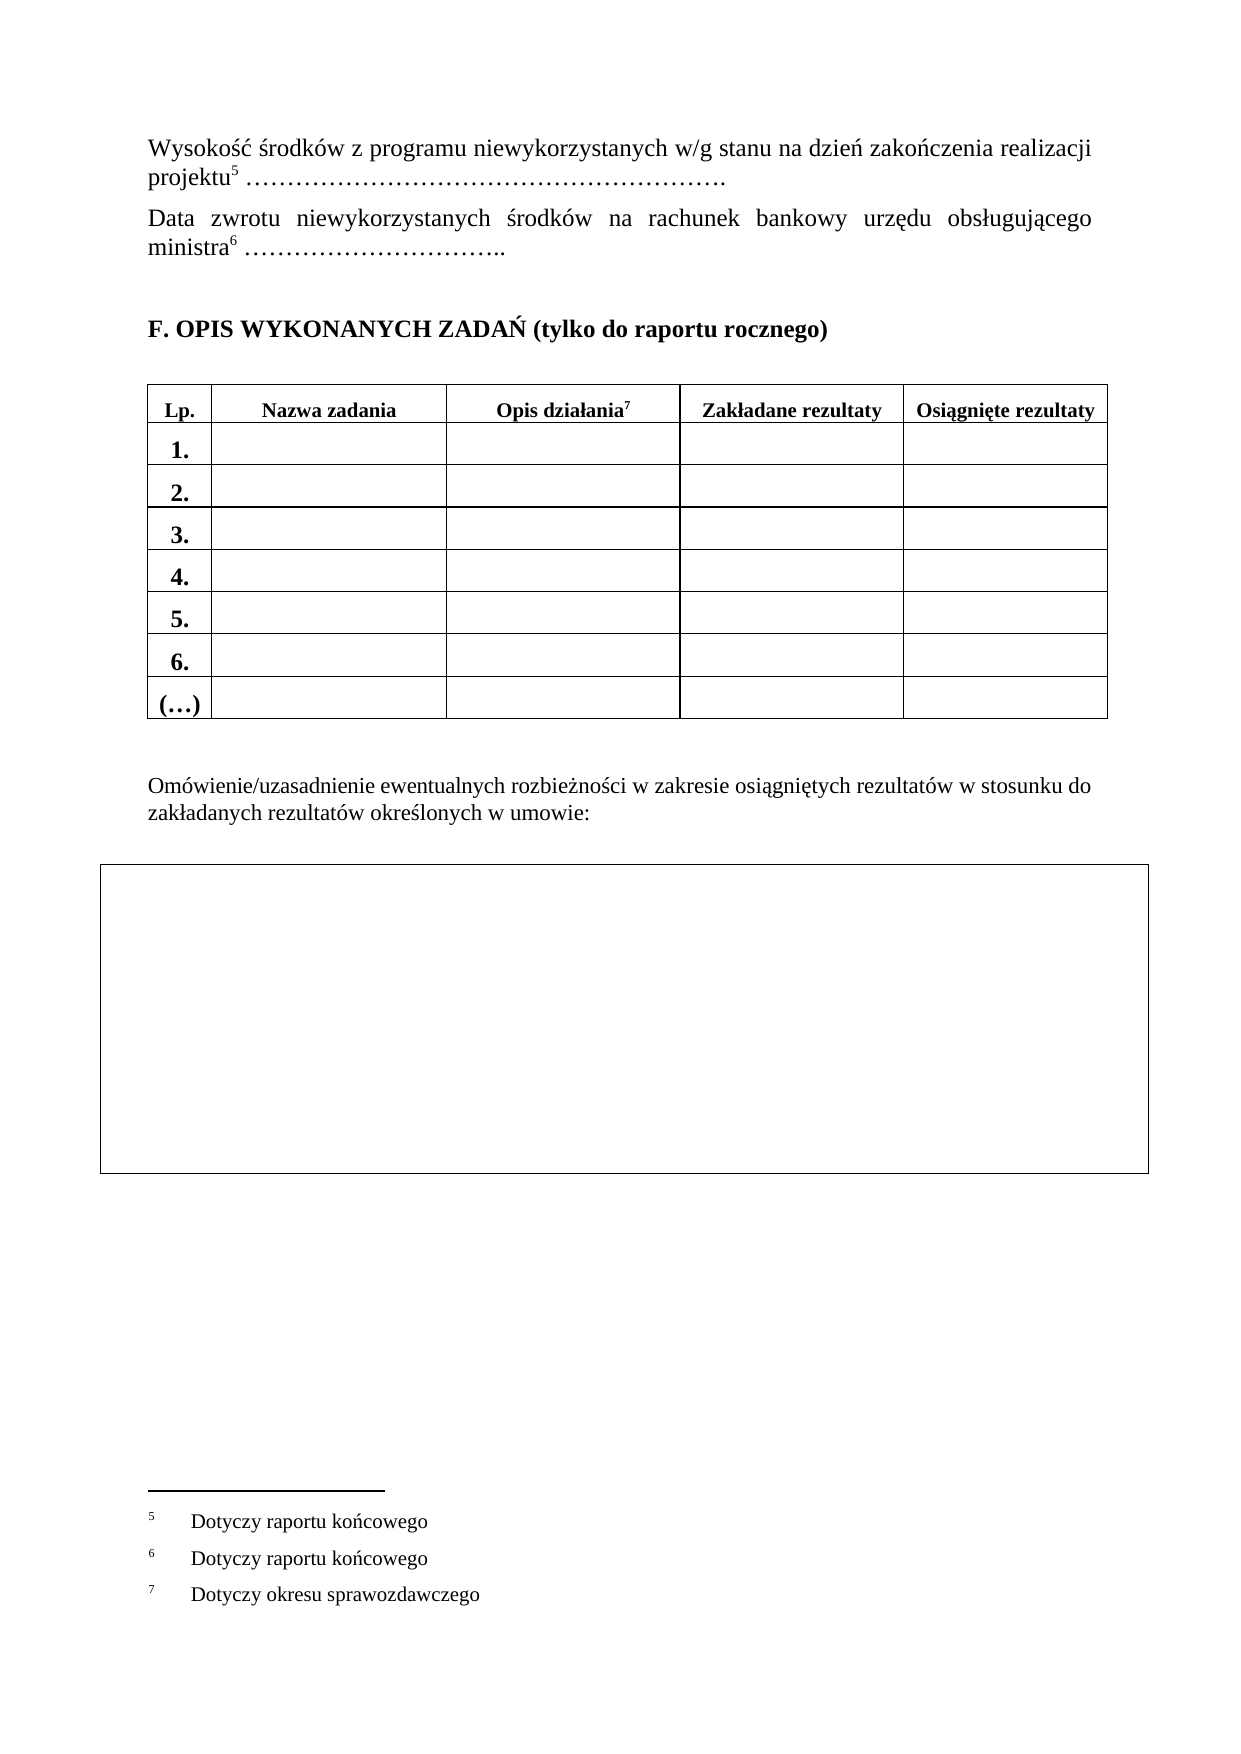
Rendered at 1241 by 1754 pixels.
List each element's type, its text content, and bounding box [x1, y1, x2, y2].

table_cell 2. [148, 465, 211, 506]
table_cell 4. [148, 550, 211, 591]
table_cell (…) [148, 677, 211, 718]
table_cell [447, 508, 679, 549]
table_cell [904, 508, 1107, 549]
table_header Opis działania [447, 385, 679, 422]
table_cell [904, 465, 1107, 506]
table_cell 3. [148, 508, 211, 549]
table_cell [447, 677, 679, 718]
table_cell [681, 592, 903, 633]
text Wysokość środków z programu niewykorzystanych w/g stanu na dzień zakończenia realizacji projektu …………………………………………………. [148, 133, 1093, 190]
table_header Lp. [148, 385, 211, 422]
table_cell [212, 423, 446, 464]
table_cell [681, 508, 903, 549]
table_cell [212, 465, 446, 506]
table_cell [447, 423, 679, 464]
table_cell [904, 592, 1107, 633]
table_cell [904, 423, 1107, 464]
table_cell [212, 677, 446, 718]
table_cell [681, 634, 903, 676]
table_cell 5. [148, 592, 211, 633]
table_cell [212, 592, 446, 633]
table_cell 1. [148, 423, 211, 464]
table_cell [447, 465, 679, 506]
table_cell [681, 423, 903, 464]
table_cell [212, 508, 446, 549]
table_cell [447, 634, 679, 676]
table_cell [212, 550, 446, 591]
table_cell [681, 677, 903, 718]
table_header Osiągnięte rezultaty [904, 385, 1107, 422]
table_cell [904, 634, 1107, 676]
table_header [101, 865, 1148, 1173]
table_cell [904, 677, 1107, 718]
text Omówienie/uzasadnienie ewentualnych rozbieżności w zakresie osiągniętych rezultatów w stosunku do zakładanych rezultatów określonych w umowie: [148, 773, 1093, 825]
table_cell [212, 634, 446, 676]
table_header Nazwa zadania [212, 385, 446, 422]
text Data zwrotu niewykorzystanych środków na rachunek bankowy urzędu obsługującego ministra ………………………….. [148, 203, 1093, 260]
table_cell [447, 592, 679, 633]
table_cell [681, 550, 903, 591]
table_cell [447, 550, 679, 591]
table_cell [904, 550, 1107, 591]
table_cell [681, 465, 903, 506]
table_header Zakładane rezultaty [681, 385, 903, 422]
text F. OPIS WYKONANYCH ZADAŃ (tylko do raportu rocznego) [148, 314, 1093, 343]
table_cell 6. [148, 634, 211, 676]
